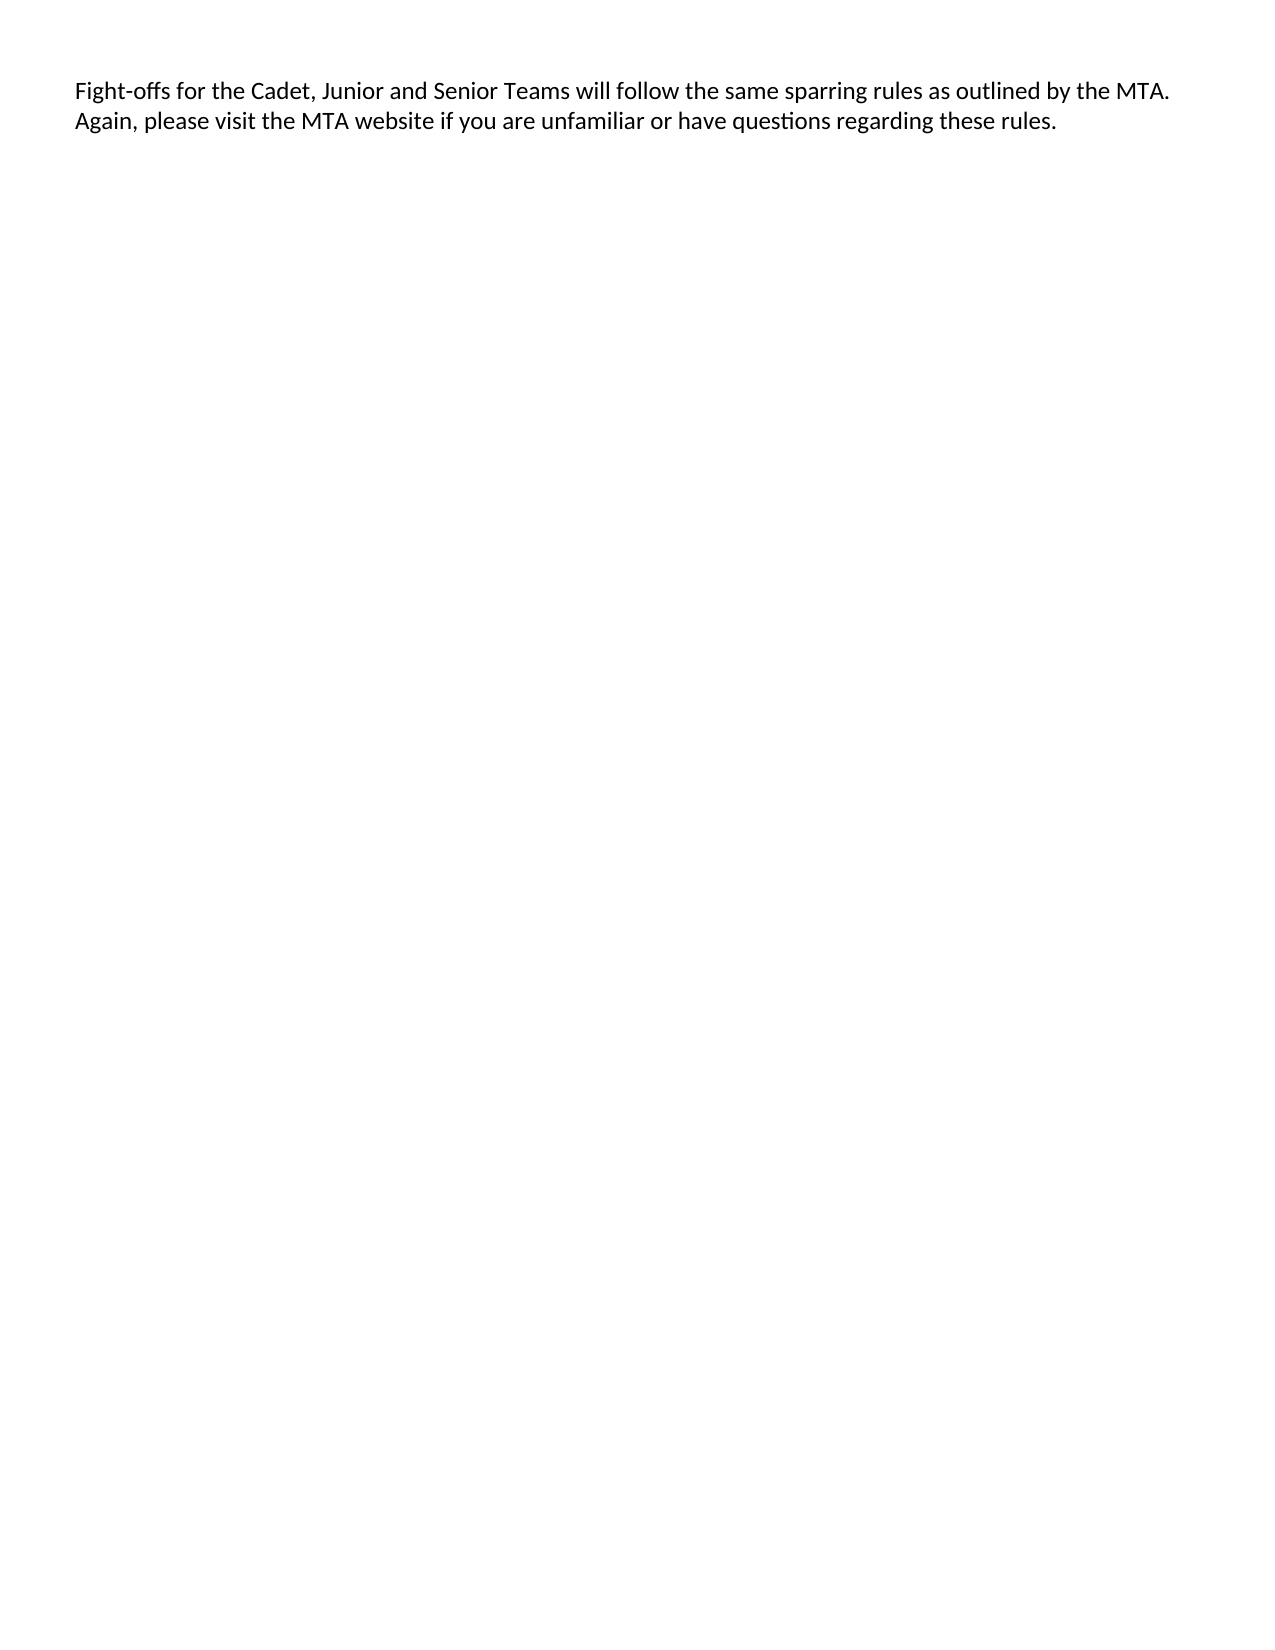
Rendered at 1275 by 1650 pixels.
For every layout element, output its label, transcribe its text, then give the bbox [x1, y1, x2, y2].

text Fight-offs for the Cadet, Junior and Senior Teams will follow the same sparring rules as outlined by the MTA. Again, please visit the MTA website if you are unfamiliar or have questions regarding these rules. [75, 75, 1200, 136]
